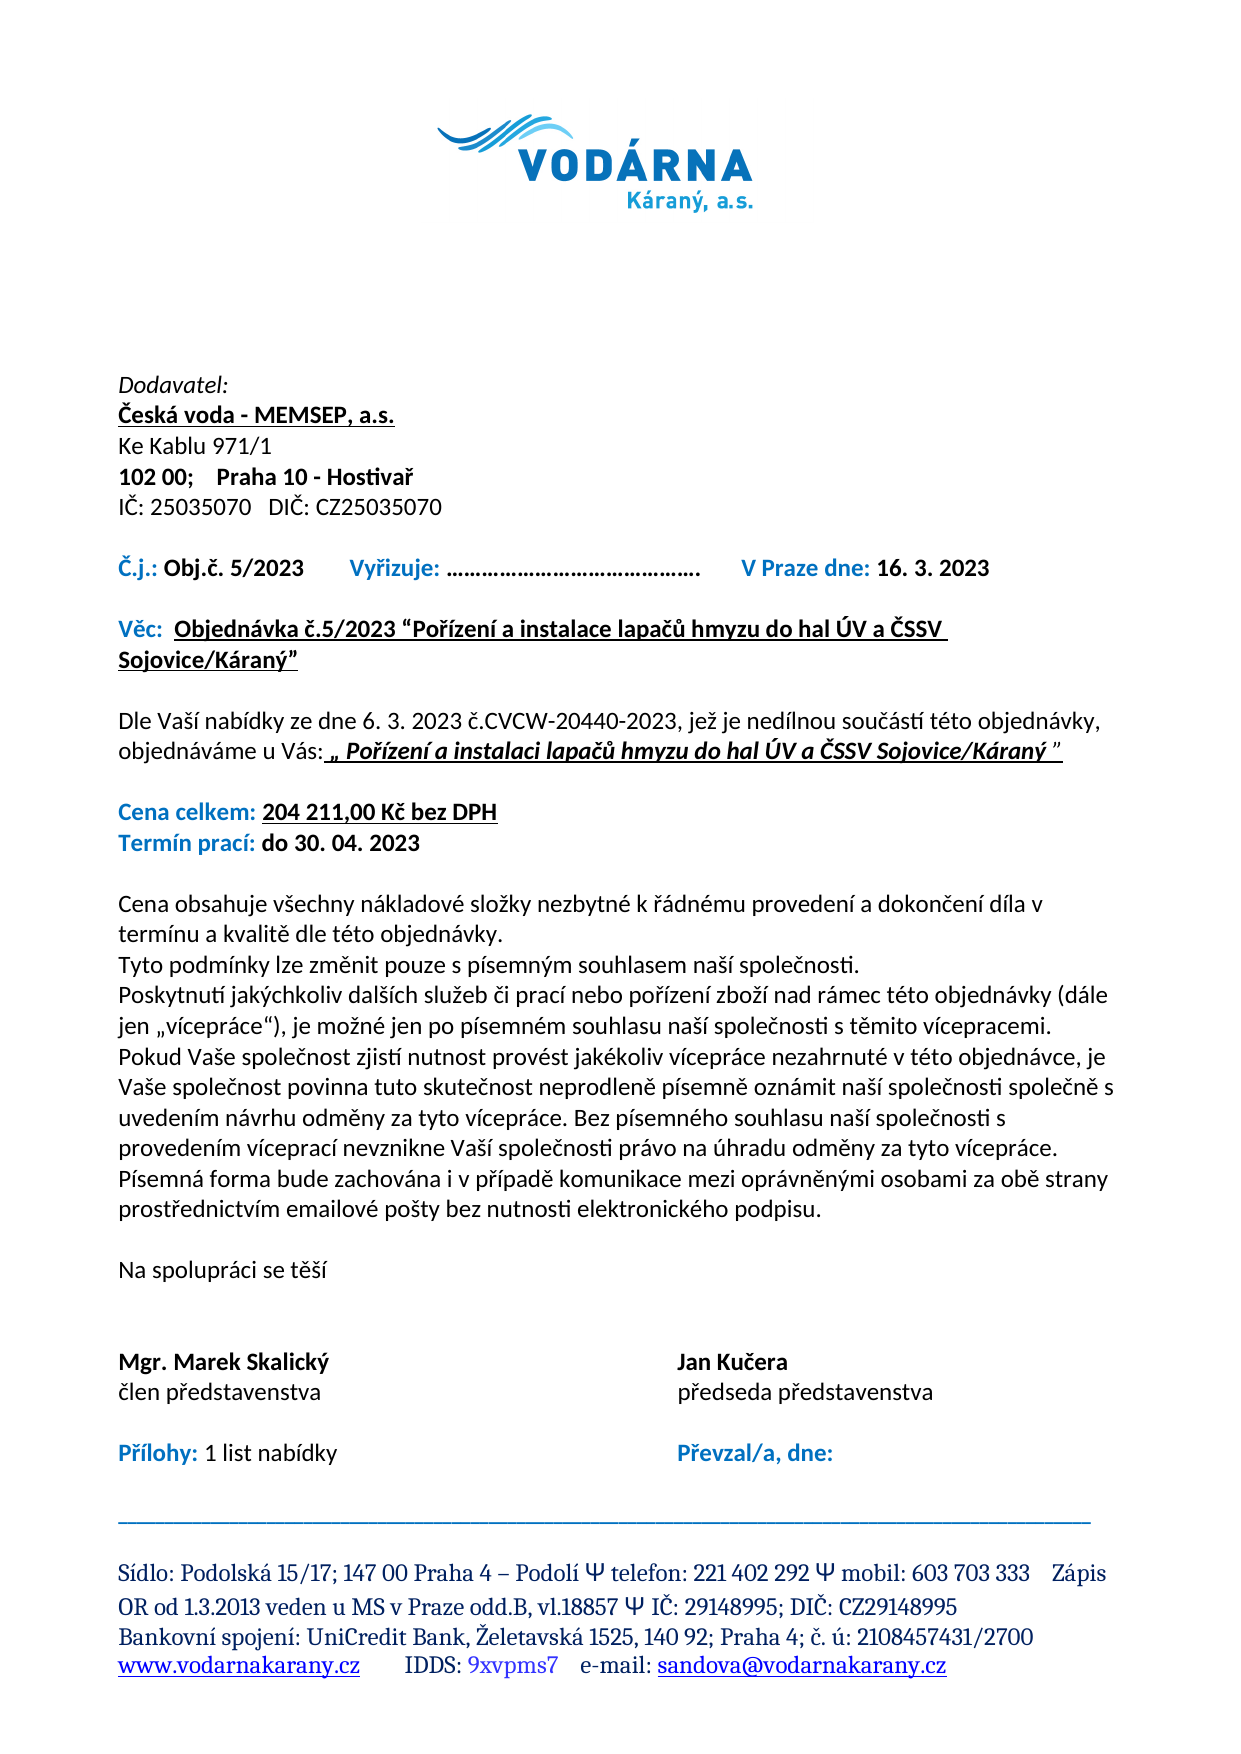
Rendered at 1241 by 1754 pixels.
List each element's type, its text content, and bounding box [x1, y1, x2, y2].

text Mgr. Marek Skalický Jan Kučera [118, 1346, 1122, 1376]
text Ke Kablu 971/1 [118, 430, 1122, 461]
text Na spolupráci se těší [118, 1254, 1122, 1285]
text IČ: 25035070 DIČ: CZ25035070 [118, 491, 1122, 522]
text 102 00; Praha 10 - Hostivař [118, 461, 1122, 491]
text Poskytnutí jakýchkoliv dalších služeb či prací nebo pořízení zboží nad rámec této objednávky (dále jen „vícepráce“), je možné jen po písemném souhlasu naší společnosti s těmito vícepracemi. Pokud Vaše společnost zjistí nutnost provést jakékoliv vícepráce nezahrnuté v této objednávce, je Vaše společnost povinna tuto skutečnost neprodleně písemně oznámit naší společnosti společně s uvedením návrhu odměny za tyto vícepráce. Bez písemného souhlasu naší společnosti s provedením víceprací nevznikne Vaší společnosti právo na úhradu odměny za tyto vícepráce. [118, 979, 1122, 1163]
text Písemná forma bude zachována i v případě komunikace mezi oprávněnými osobami za obě strany prostřednictvím emailové pošty bez nutnosti elektronického podpisu. [118, 1163, 1122, 1224]
text Přílohy: 1 list nabídky Převzal/a, dne: [118, 1437, 1122, 1468]
text Cena celkem: 204 211,00 Kč bez DPH [118, 796, 1122, 827]
text Věc: Objednávka č.5/2023 “Pořízení a instalace lapačů hmyzu do hal ÚV a ČSSV Sojovice/Káraný” [118, 613, 1122, 674]
picture [421, 98, 814, 223]
text Tyto podmínky lze změnit pouze s písemným souhlasem naší společnosti. [118, 949, 1122, 979]
text Cena obsahuje všechny nákladové složky nezbytné k řádnému provedení a dokončení díla v termínu a kvalitě dle této objednávky. [118, 888, 1122, 949]
text Termín prací: do 30. 04. 2023 [118, 827, 1122, 857]
text Dle Vaší nabídky ze dne 6. 3. 2023 č.CVCW-20440-2023, jež je nedílnou součástí této objednávky, objednáváme u Vás: „ Pořízení a instalaci lapačů hmyzu do hal ÚV a ČSSV Sojovice/Káraný ” [118, 705, 1122, 766]
text člen představenstva předseda představenstva [118, 1376, 1122, 1407]
text Č.j.: Obj.č. 5/2023 Vyřizuje: ……………………………………. V Praze dne: 16. 3. 2023 [118, 552, 1122, 583]
text Dodavatel: [118, 369, 1122, 400]
text _________________________________________________________________________________________________________ [118, 1498, 1122, 1527]
text Česká voda - MEMSEP, a.s. [118, 400, 1122, 430]
